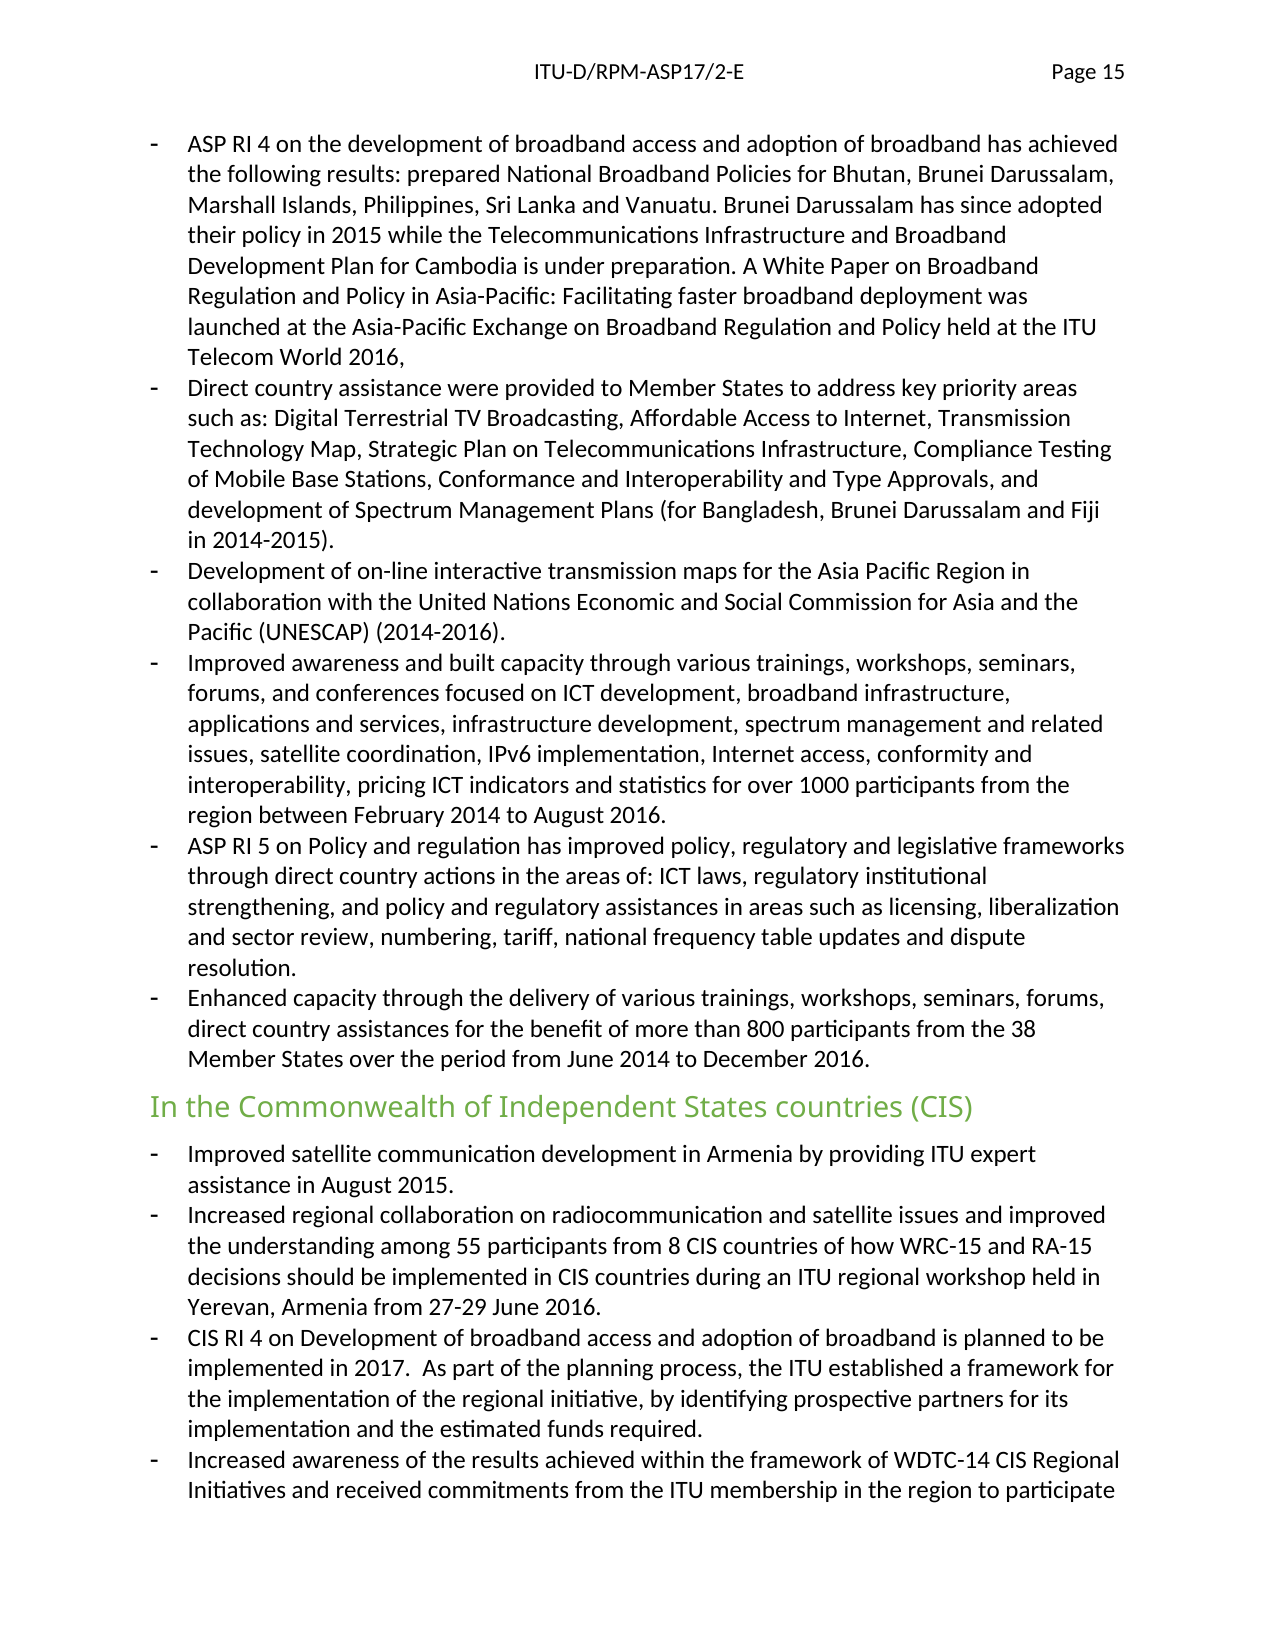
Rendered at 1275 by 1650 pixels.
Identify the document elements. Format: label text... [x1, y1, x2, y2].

list Increased regional collaboration on radiocommunication and satellite issues and improved the understanding among 55 participants from 8 CIS countries of how WRC-15 and RA-15 decisions should be implemented in CIS countries during an ITU regional workshop held in Yerevan, Armenia from 27-29 June 2016. [150, 1200, 1125, 1322]
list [150, 1444, 1125, 1505]
list ASP RI 5 on Policy and regulation has improved policy, regulatory and legislative frameworks through direct country actions in the areas of: ICT laws, regulatory institutional strengthening, and policy and regulatory assistances in areas such as licensing, liberalization and sector review, numbering, tariff, national frequency table updates and dispute resolution. [150, 830, 1125, 982]
list Direct country assistance were provided to Member States to address key priority areas such as: Digital Terrestrial TV Broadcasting, Affordable Access to Internet, Transmission Technology Map, Strategic Plan on Telecommunications Infrastructure, Compliance Testing of Mobile Base Stations, Conformance and Interoperability and Type Approvals, and development of Spectrum Management Plans (for Bangladesh, Brunei Darussalam and Fiji in 2014-2015). [150, 372, 1125, 555]
list Improved awareness and built capacity through various trainings, workshops, seminars, forums, and conferences focused on ICT development, broadband infrastructure, applications and services, infrastructure development, spectrum management and related issues, satellite coordination, IPv6 implementation, Internet access, conformity and interoperability, pricing ICT indicators and statistics for over 1000 participants from the region between February 2014 to August 2016. [150, 647, 1125, 830]
subtitle In the Commonwealth of Independent States countries (CIS) [150, 1086, 1125, 1126]
list Improved satellite communication development in Armenia by providing ITU expert assistance in August 2015. [150, 1139, 1125, 1200]
list CIS RI 4 on Development of broadband access and adoption of broadband is planned to be implemented in 2017. As part of the planning process, the ITU established a framework for the implementation of the regional initiative, by identifying prospective partners for its implementation and the estimated funds required. [150, 1322, 1125, 1444]
list Enhanced capacity through the delivery of various trainings, workshops, seminars, forums, direct country assistances for the benefit of more than 800 participants from the 38 Member States over the period from June 2014 to December 2016. [150, 982, 1125, 1074]
list ASP RI 4 on the development of broadband access and adoption of broadband has achieved the following results: prepared National Broadband Policies for Bhutan, Brunei Darussalam, Marshall Islands, Philippines, Sri Lanka and Vanuatu. Brunei Darussalam has since adopted their policy in 2015 while the Telecommunications Infrastructure and Broadband Development Plan for Cambodia is under preparation. A White Paper on Broadband Regulation and Policy in Asia-Pacific: Facilitating faster broadband deployment was launched at the Asia-Pacific Exchange on Broadband Regulation and Policy held at the ITU Telecom World 2016, [150, 128, 1125, 372]
list Development of on-line interactive transmission maps for the Asia Pacific Region in collaboration with the United Nations Economic and Social Commission for Asia and the Pacific (UNESCAP) (2014-2016). [150, 555, 1125, 647]
